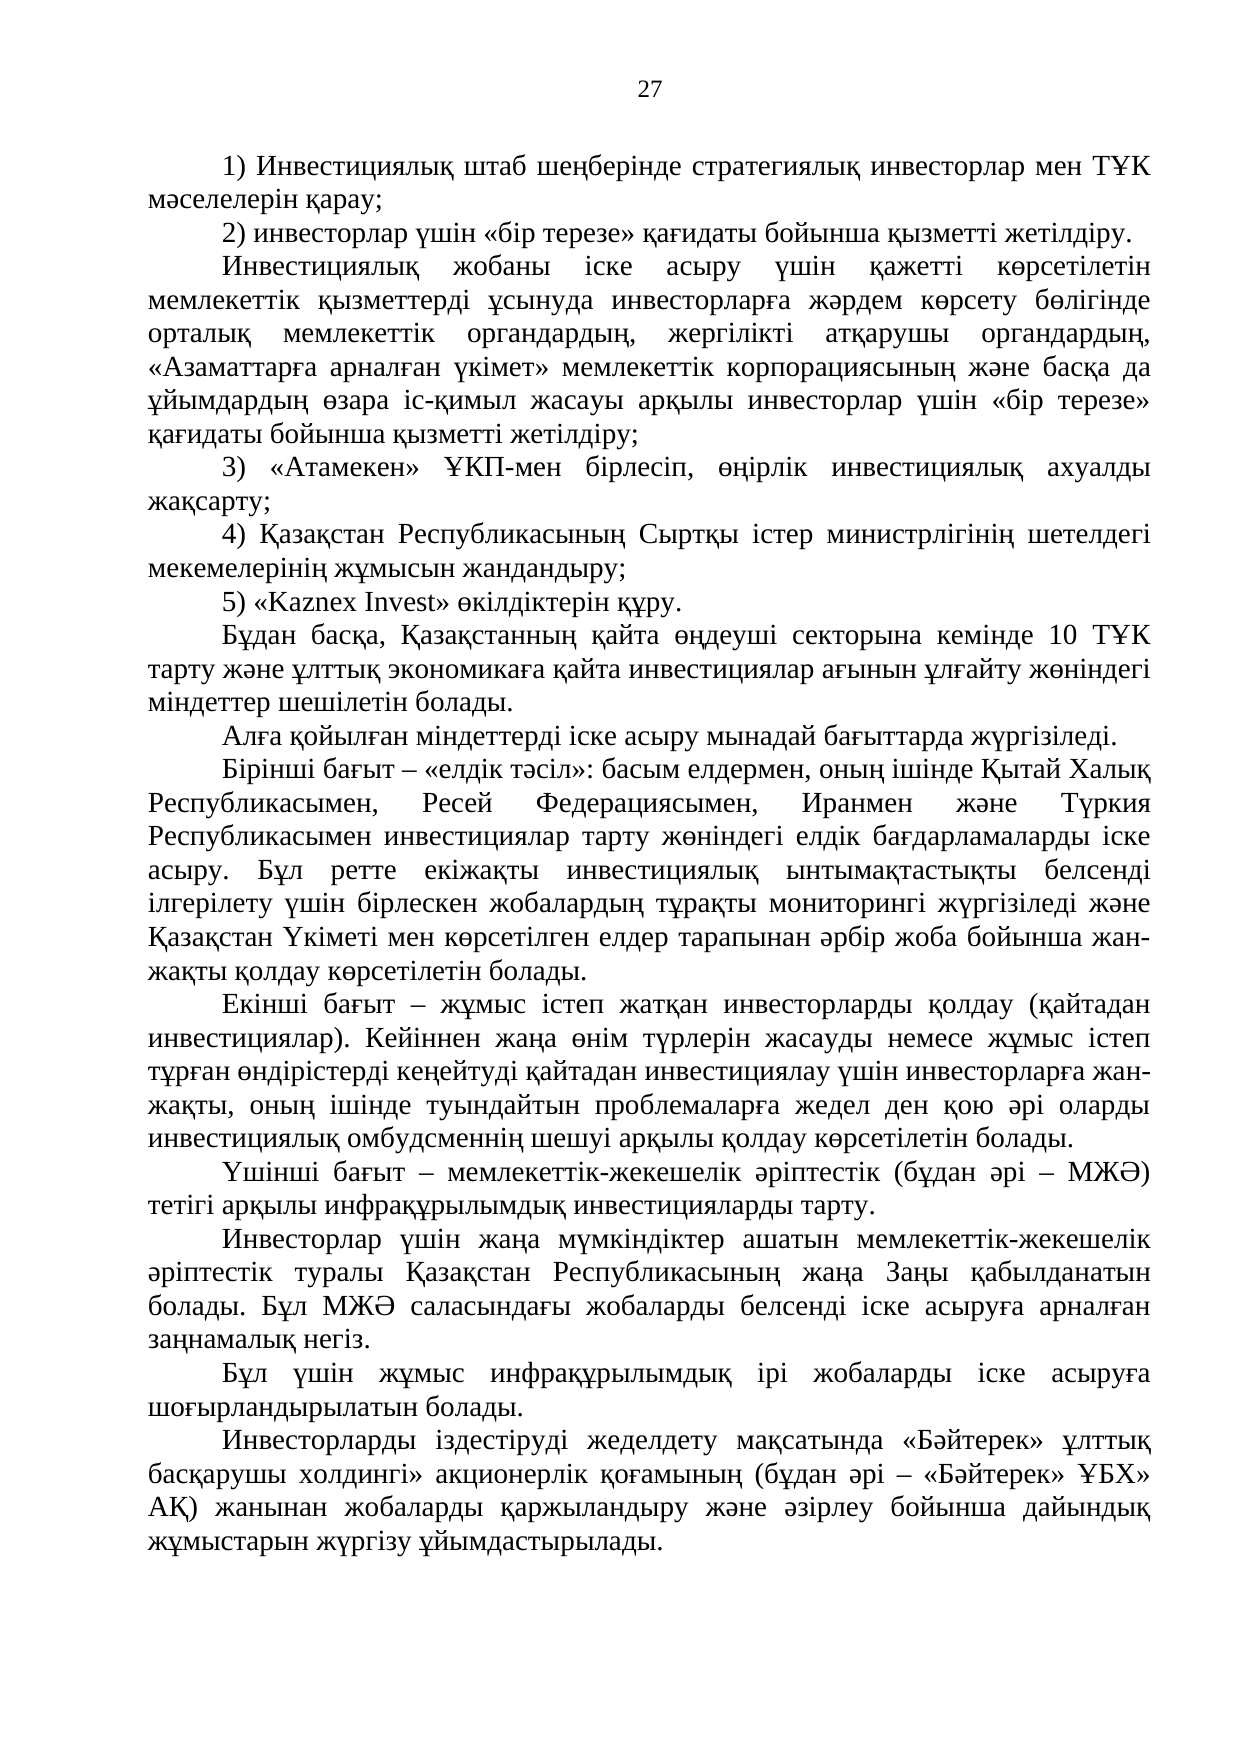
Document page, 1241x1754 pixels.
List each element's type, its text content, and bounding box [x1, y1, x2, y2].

text 5) «Kaznex Invest» өкілдіктерін құру. [148, 584, 1152, 617]
text Бірінші бағыт – «елдік тәсіл»: басым елдермен, оның ішінде Қытай Халық Республикасымен, Ресей Федерациясымен, Иранмен және Түркия Республикасымен инвестициялар тарту жөніндегі елдік бағдарламаларды іске асыру. Бұл ретте екіжақты инвестициялық ынтымақтастықты белсенді ілгерілету үшін бірлескен жобалардың тұрақты мониторингі жүргізіледі және Қазақстан Үкіметі мен көрсетілген елдер тарапынан әрбір жоба бойынша жан-жақты қолдау көрсетілетін болады. [148, 751, 1152, 986]
text Инвесторларды іздестіруді жеделдету мақсатында «Бәйтерек» ұлттық басқарушы холдингі» акционерлік қоғамының (бұдан әрі – «Бәйтерек» ҰБХ» АҚ) жанынан жобаларды қаржыландыру және әзірлеу бойынша дайындық жұмыстарын жүргізу ұйымдастырылады. [148, 1422, 1152, 1556]
text Үшінші бағыт – мемлекеттік-жекешелік әріптестік (бұдан әрі – МЖӘ) тетігі арқылы инфрақұрылымдық инвестицияларды тарту. [148, 1154, 1152, 1221]
text Инвестициялық жобаны іске асыру үшін қажетті көрсетілетін мемлекеттік қызметтерді ұсынуда инвесторларға жәрдем көрсету бөлігінде орталық мемлекеттік органдардың, жергілікті атқарушы органдардың, «Азаматтарға арналған үкімет» мемлекеттік корпорациясының және басқа да ұйымдардың өзара іс-қимыл жасауы арқылы инвесторлар үшін «бір терезе» қағидаты бойынша қызметті жетілдіру; [148, 248, 1152, 449]
text Инвесторлар үшін жаңа мүмкіндіктер ашатын мемлекеттік-жекешелік әріптестік туралы Қазақстан Республикасының жаңа Заңы қабылданатын болады. Бұл МЖӘ саласындағы жобаларды белсенді іске асыруға арналған заңнамалық негіз. [148, 1221, 1152, 1355]
text Екінші бағыт – жұмыс істеп жатқан инвесторларды қолдау (қайтадан инвестициялар). Кейіннен жаңа өнім түрлерін жасауды немесе жұмыс істеп тұрған өндірістерді кеңейтуді қайтадан инвестициялау үшін инвесторларға жан-жақты, оның ішінде туындайтын проблемаларға жедел ден қою әрі оларды инвестициялық омбудсменнің шешуі арқылы қолдау көрсетілетін болады. [148, 986, 1152, 1154]
text Алға қойылған міндеттерді іске асыру мынадай бағыттарда жүргізіледі. [148, 718, 1152, 751]
text Бұдан басқа, Қазақстанның қайта өңдеуші секторына кемінде 10 ТҰК тарту және ұлттық экономикаға қайта инвестициялар ағынын ұлғайту жөніндегі міндеттер шешілетін болады. [148, 617, 1152, 718]
list 2) инвесторлар үшін «бір терезе» қағидаты бойынша қызметті жетілдіру. [148, 215, 1152, 248]
list 1) Инвестициялық штаб шеңберінде стратегиялық инвесторлар мен ТҰК мәселелерін қарау; [148, 148, 1152, 215]
text 4) Қазақстан Республикасының Сыртқы істер министрлігінің шетелдегі мекемелерінің жұмысын жандандыру; [148, 517, 1152, 584]
text 3) «Атамекен» ҰКП-мен бірлесіп, өңірлік инвестициялық ахуалды жақсарту; [148, 449, 1152, 517]
text Бұл үшін жұмыс инфрақұрылымдық ірі жобаларды іске асыруға шоғырландырылатын болады. [148, 1355, 1152, 1422]
